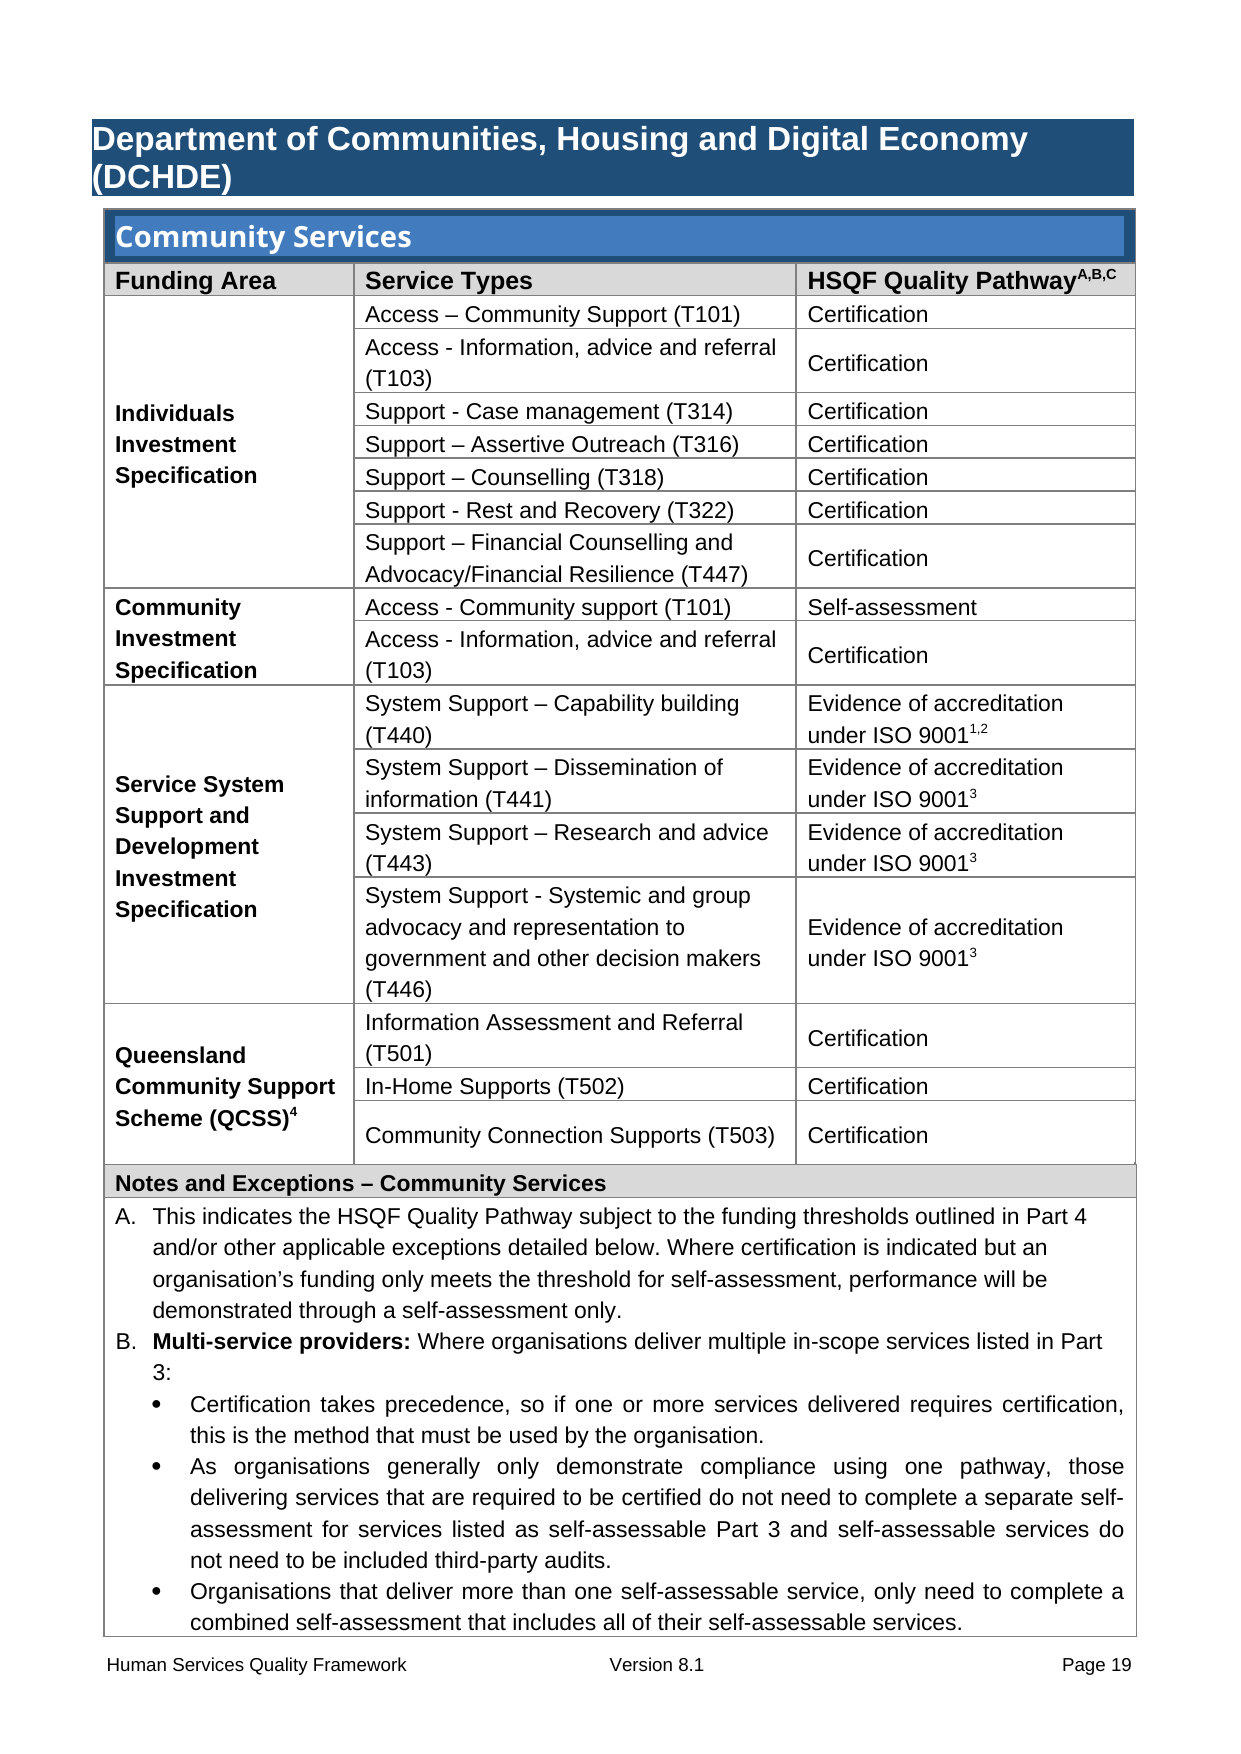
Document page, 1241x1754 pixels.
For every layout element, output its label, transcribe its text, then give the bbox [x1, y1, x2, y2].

table_cell Certification [797, 525, 1135, 587]
table_cell Support – Assertive Outreach (T316) [355, 426, 795, 457]
text Department of Communities, Housing and Digital Economy (DCHDE) [92, 119, 1134, 196]
table_cell Certification [797, 1004, 1135, 1067]
table_cell Certification [797, 1068, 1135, 1100]
table_cell Support – Counselling (T318) [355, 459, 795, 490]
table_cell Certification [797, 621, 1135, 684]
table_cell Service System Support and Development Investment Specification [105, 686, 353, 1003]
table_cell Community Connection Supports (T503) [355, 1101, 795, 1164]
table_cell In-Home Supports (T502) [355, 1068, 795, 1100]
table_cell Certification [797, 459, 1135, 490]
table_cell Certification [797, 329, 1135, 392]
table_cell System Support – Research and advice (T443) [355, 814, 795, 876]
table_cell Community Investment Specification [105, 589, 353, 684]
table_cell Self-assessment [797, 589, 1135, 620]
table_cell Evidence of accreditation under ISO 90013 [797, 878, 1135, 1003]
table_cell Support - Rest and Recovery (T322) [355, 492, 795, 523]
table_cell Individuals Investment Specification [105, 296, 353, 587]
table_cell Access – Community Support (T101) [355, 296, 795, 328]
table_cell System Support - Systemic and group advocacy and representation to government and other decision makers (T446) [355, 878, 795, 1003]
table_cell Certification [797, 492, 1135, 523]
table_cell Support - Case management (T314) [355, 393, 795, 424]
table_cell Queensland Community Support Scheme (QCSS)4 [105, 1004, 353, 1164]
table_cell System Support – Capability building (T440) [355, 686, 795, 748]
table_cell Support – Financial Counselling and Advocacy/Financial Resilience (T447) [355, 525, 795, 587]
table_cell Evidence of accreditation under ISO 90013 [797, 750, 1135, 812]
table_cell Evidence of accreditation under ISO 90011,2 [797, 686, 1135, 748]
table_header Community Services [105, 210, 1135, 262]
table_cell HSQF Quality PathwayA,B,C [797, 264, 1135, 295]
table_cell Access - Information, advice and referral (T103) [355, 329, 795, 392]
table_cell Notes and Exceptions – Community Services [105, 1165, 1136, 1197]
table_cell Certification [797, 393, 1135, 424]
table_cell Certification [797, 296, 1135, 328]
table_cell Certification [797, 426, 1135, 457]
table_cell Evidence of accreditation under ISO 90013 [797, 814, 1135, 876]
table_cell Service Types [355, 264, 795, 295]
table_cell System Support – Dissemination of information (T441) [355, 750, 795, 812]
table_cell Funding Area [105, 264, 353, 295]
table_cell Access - Community support (T101) [355, 589, 795, 620]
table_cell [105, 1198, 1136, 1636]
table_cell Information Assessment and Referral (T501) [355, 1004, 795, 1067]
table_cell Certification [797, 1101, 1135, 1164]
table_cell Access - Information, advice and referral (T103) [355, 621, 795, 684]
